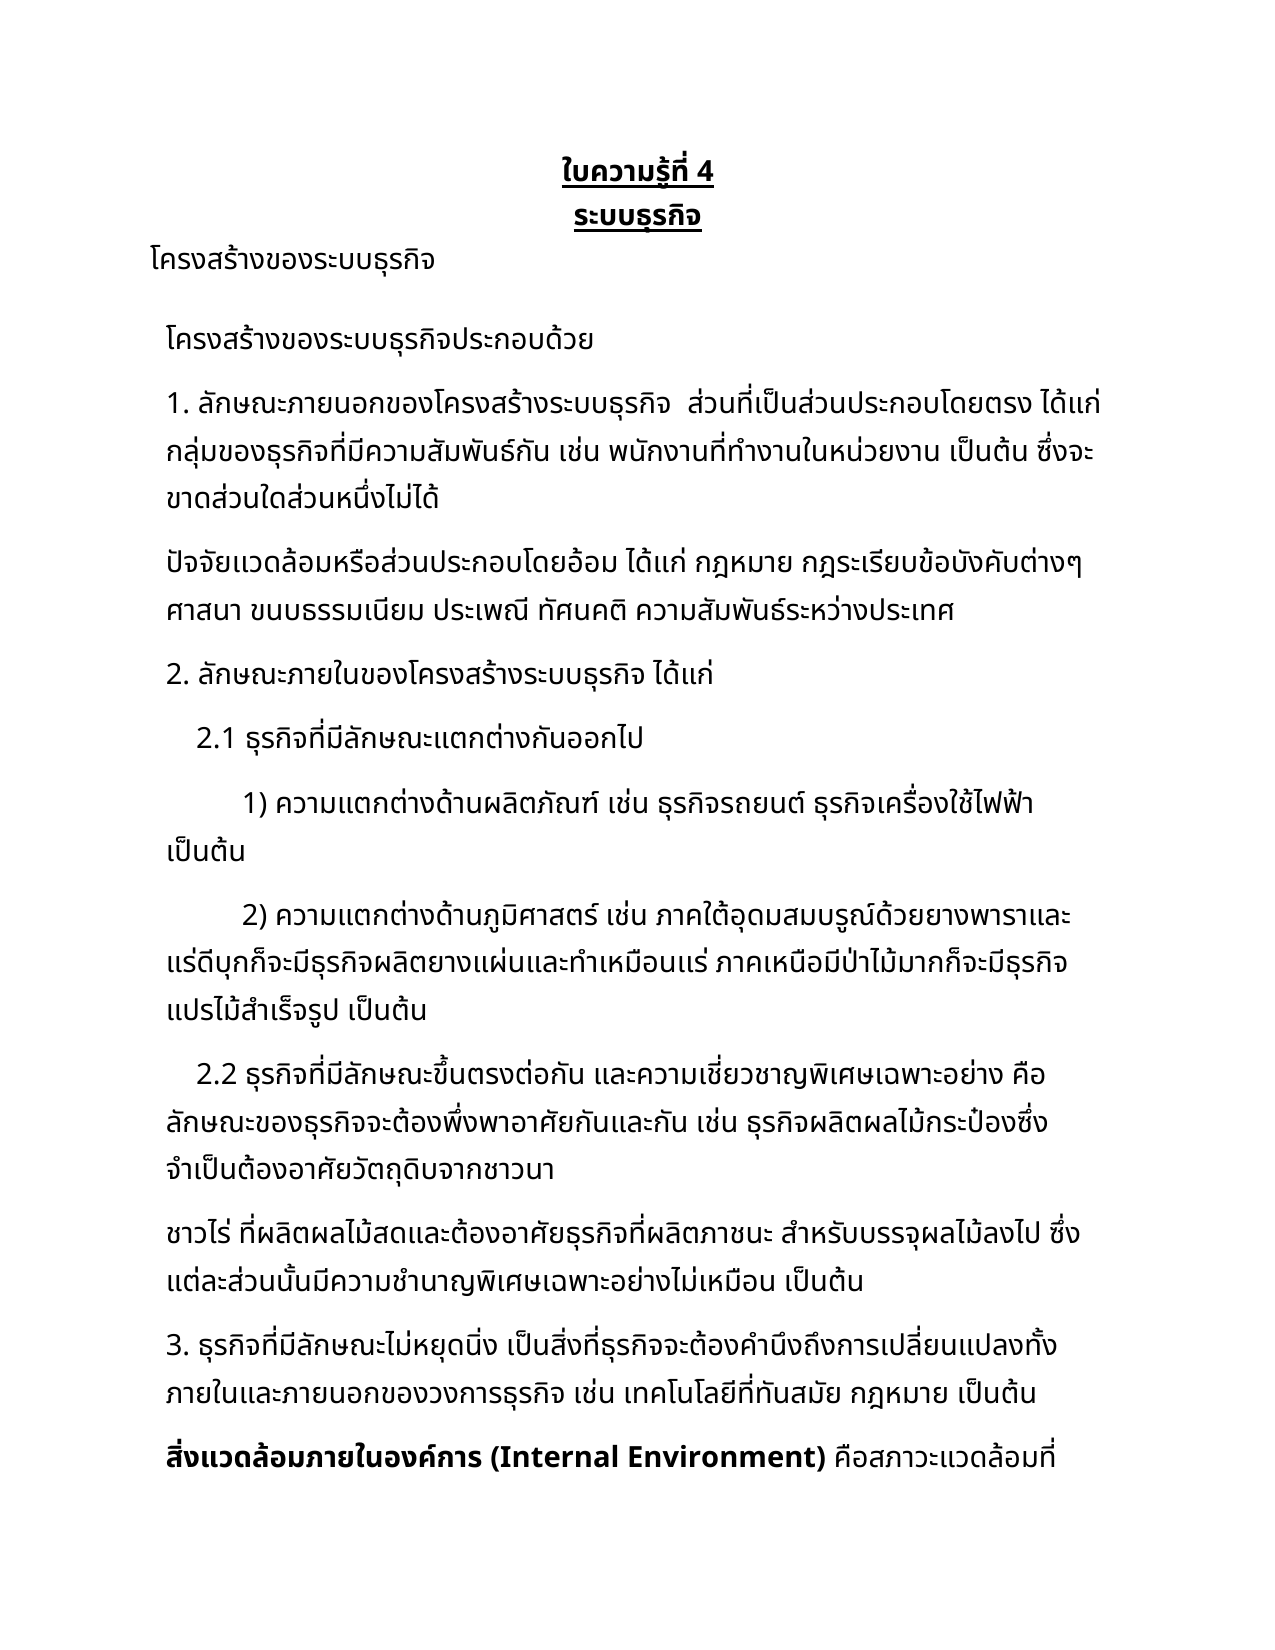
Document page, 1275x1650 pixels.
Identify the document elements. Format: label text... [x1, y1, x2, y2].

text ระบบธุรกิจ [150, 194, 1125, 238]
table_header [150, 303, 1125, 1496]
text ใบความรู้ที่ 4 [150, 150, 1125, 194]
text โครงสร้างของระบบธุรกิจ [150, 238, 1125, 282]
